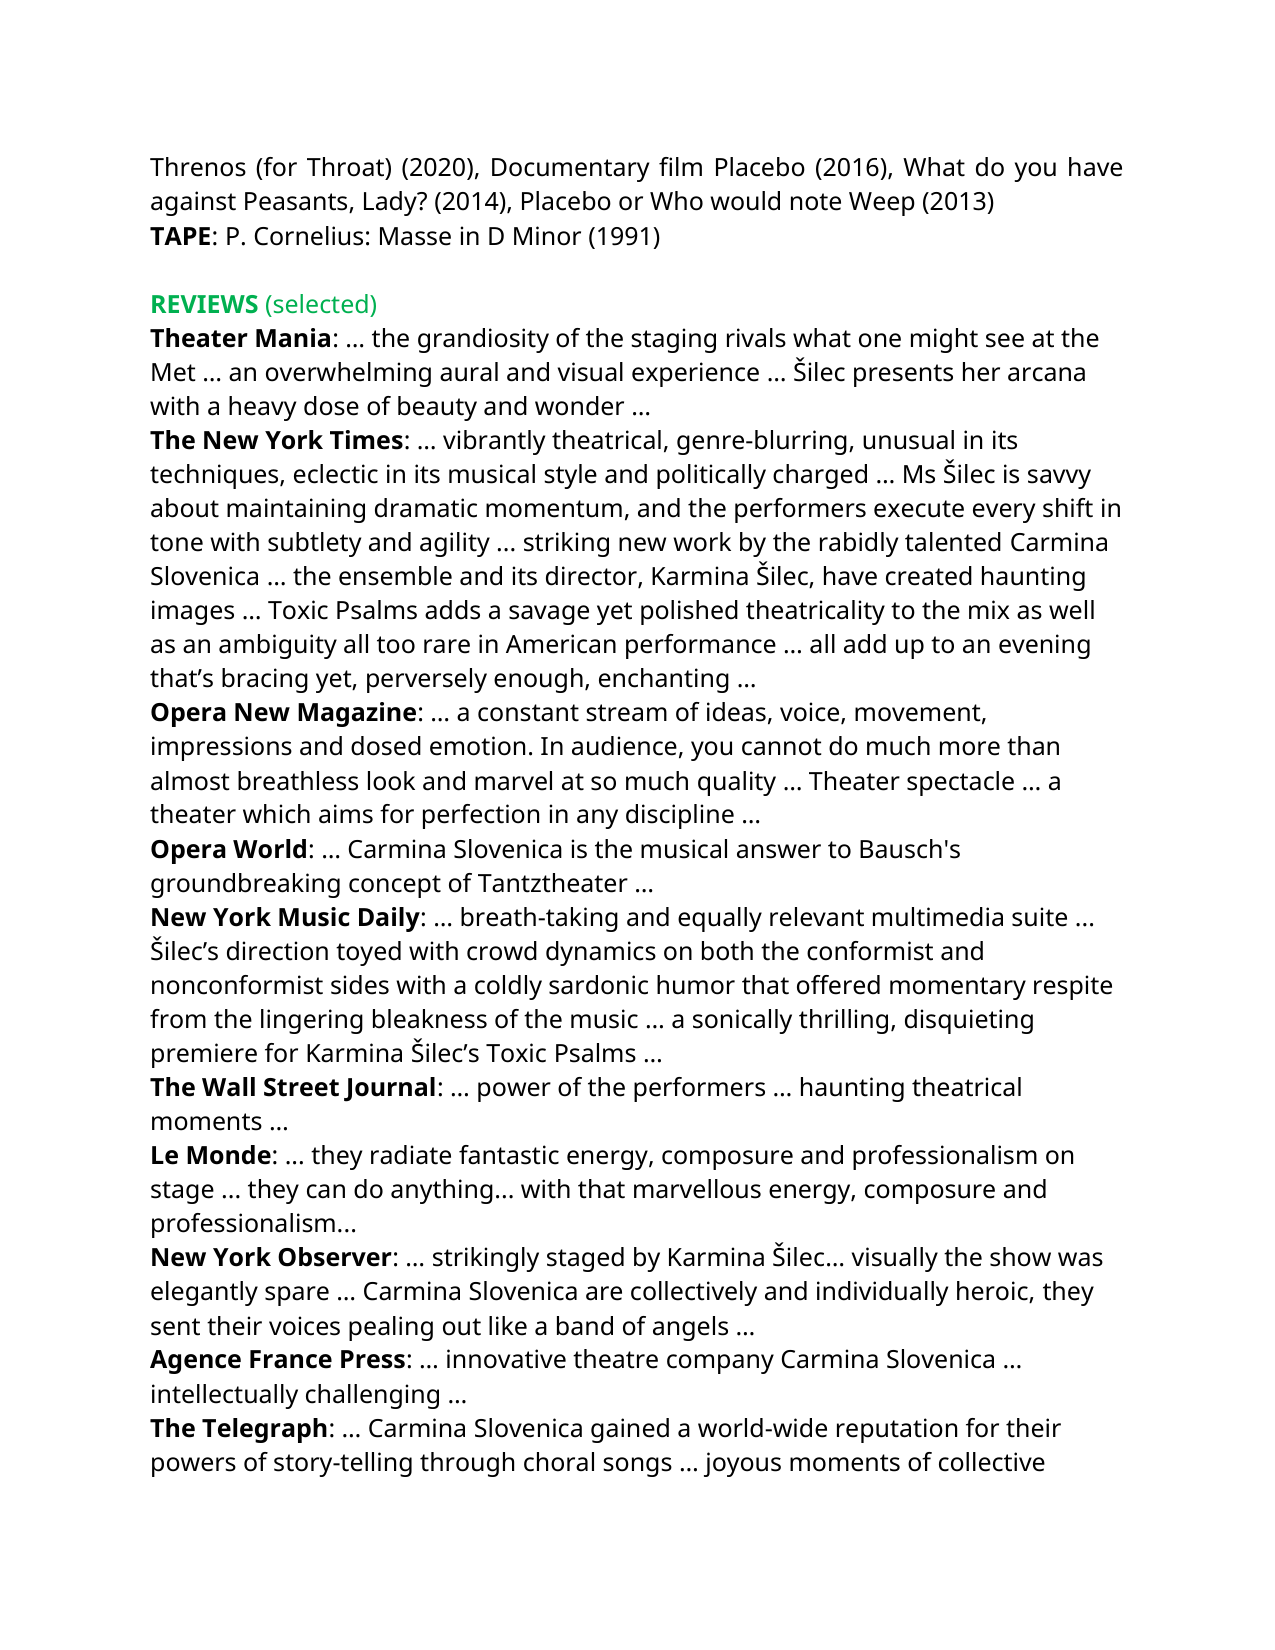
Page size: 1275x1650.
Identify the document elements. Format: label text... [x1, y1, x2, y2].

text New York Music Daily: … breath-taking and equally relevant multimedia suite ... Šilec’s direction toyed with crowd dynamics on both the conformist and nonconformist sides with a coldly sardonic humor that offered momentary respite from the lingering bleakness of the music … a sonically thrilling, disquieting premiere for Karmina Šilec’s Toxic Psalms … The Wall Street Journal: … power of the performers … haunting theatrical moments … [150, 899, 1125, 1138]
text Agence France Press: … innovative theatre company Carmina Slovenica … intellectually challenging … [150, 1342, 1125, 1410]
text Le Monde: ... they radiate fantastic energy, composure and professionalism on stage ... they can do anything... with that marvellous energy, composure and professionalism... [150, 1138, 1125, 1240]
text The New York Times: … vibrantly theatrical, genre-blurring, unusual in its techniques, eclectic in its musical style and politically charged … Ms Šilec is savvy about maintaining dramatic momentum, and the performers execute every shift in tone with subtlety and agility ... striking new work by the rabidly talented Carmina Slovenica … the ensemble and its director, Karmina Šilec, have created haunting images … Toxic Psalms adds a savage yet polished theatricality to the mix as well as an ambiguity all too rare in American performance … all add up to an evening that’s bracing yet, perversely enough, enchanting … Opera New Magazine: … a constant stream of ideas, voice, movement, impressions and dosed emotion. In audience, you cannot do much more than almost breathless look and marvel at so much quality … Theater spectacle … a theater which aims for perfection in any discipline … Opera World: … Carmina Slovenica is the musical answer to Bausch's groundbreaking concept of Tantztheater … [150, 422, 1125, 899]
text Theater Mania: … the grandiosity of the staging rivals what one might see at the Met … an overwhelming aural and visual experience … Šilec presents her arcana with a heavy dose of beauty and wonder … [150, 320, 1125, 422]
text Threnos (for Throat) (2020), Documentary film Placebo (2016), What do you have against Peasants, Lady? (2014), Placebo or Who would note Weep (2013) [150, 150, 1125, 218]
text New York Observer: … strikingly staged by Karmina Šilec… visually the show was elegantly spare … Carmina Slovenica are collectively and individually heroic, they sent their voices pealing out like a band of angels … [150, 1240, 1125, 1342]
text REVIEWS (selected) [150, 286, 1125, 320]
text TAPE: P. Cornelius: Masse in D Minor (1991) [150, 218, 1125, 252]
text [150, 1410, 1125, 1478]
